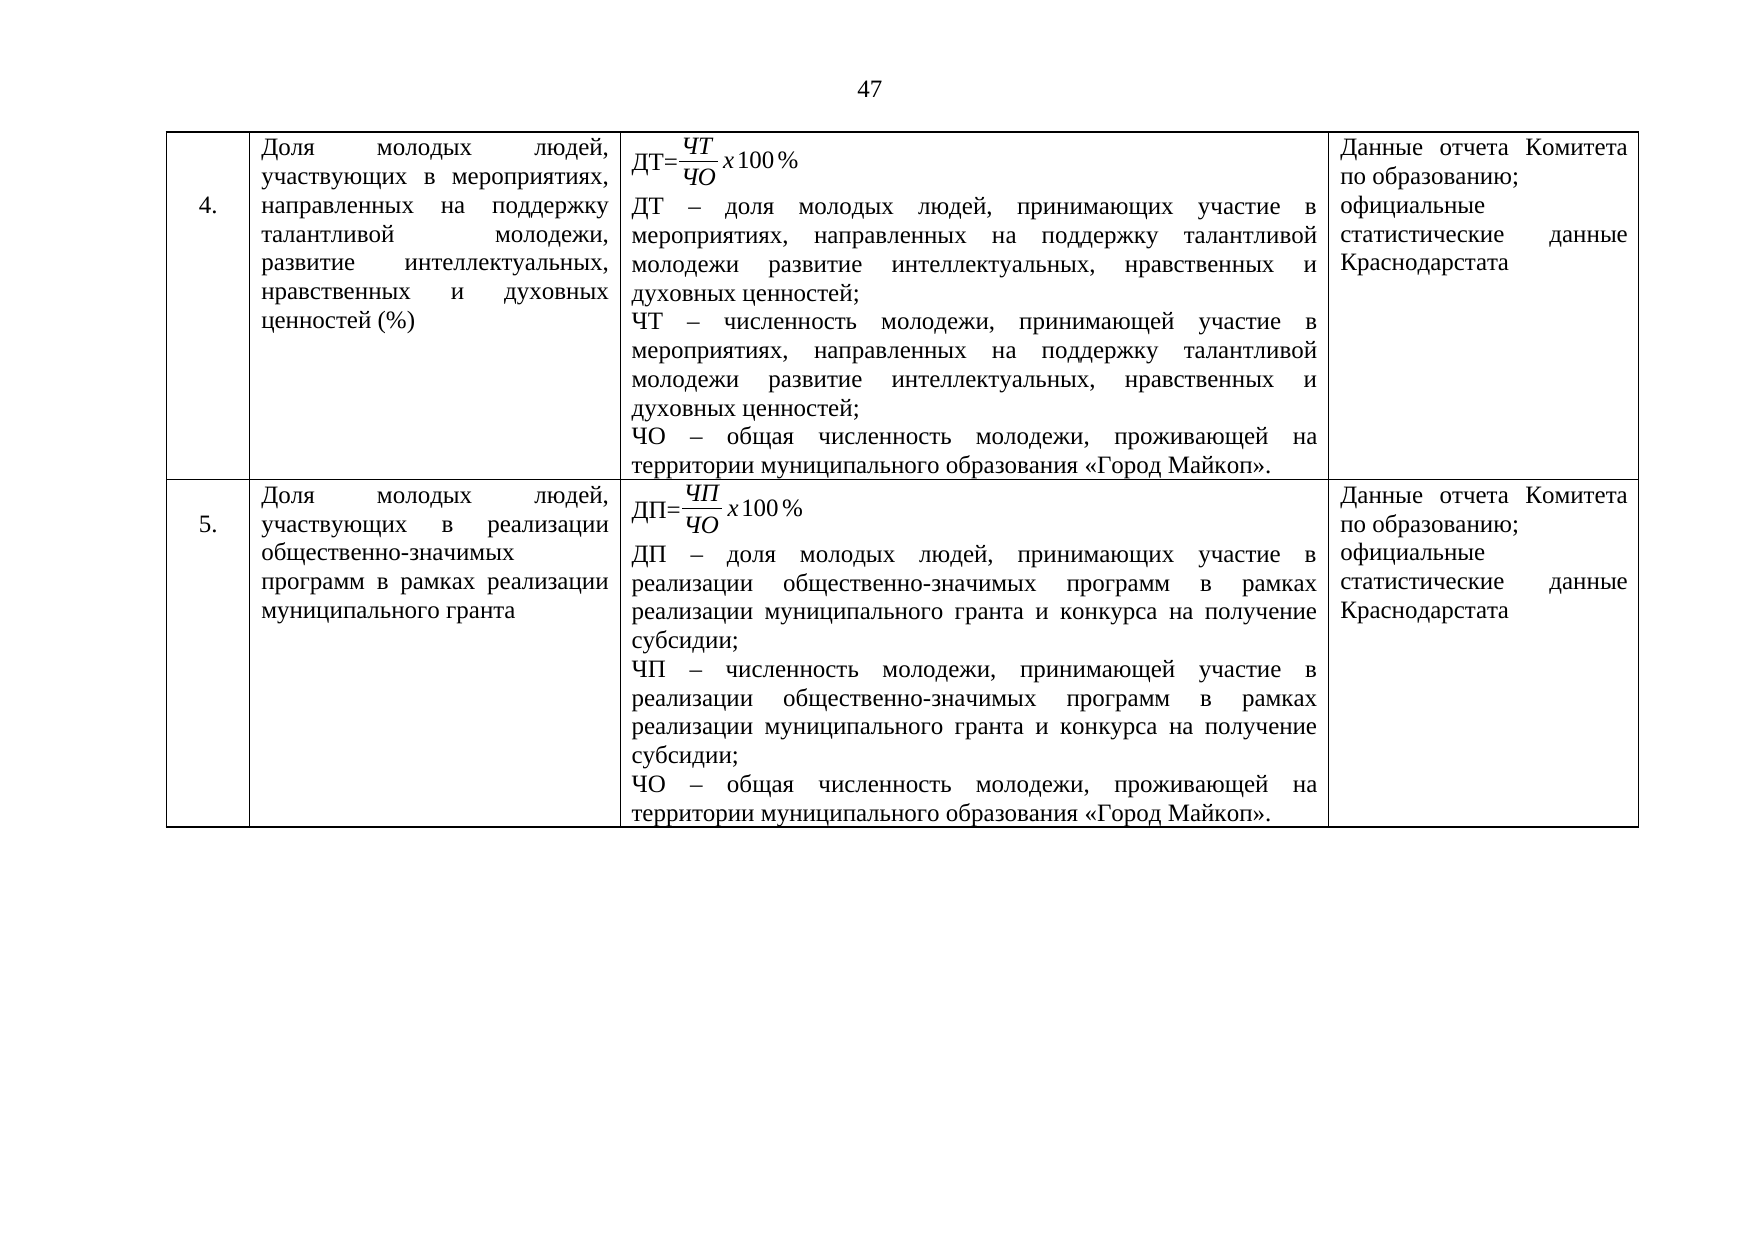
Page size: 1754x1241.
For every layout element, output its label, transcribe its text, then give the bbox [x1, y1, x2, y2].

table_cell ДТ= ДТ – доля молодых людей, принимающих участие в мероприятиях, направленных на поддержку талантливой молодежи развитие интеллектуальных, нравственных и духовных ценностей; ЧТ – численность молодежи, принимающей участие в мероприятиях, направленных на поддержку талантливой молодежи развитие интеллектуальных, нравственных и духовных ценностей; ЧО – общая численность молодежи, проживающей на территории муниципального образования «Город Майкоп». [621, 133, 1328, 479]
table_cell Доля молодых людей, участвующих в реализации общественно-значимых программ в рамках реализации муниципального гранта [250, 480, 620, 826]
table_cell Доля молодых людей, участвующих в мероприятиях, направленных на поддержку талантливой молодежи, развитие интеллектуальных, нравственных и духовных ценностей (%) [250, 133, 620, 479]
table_cell ДП= ДП – доля молодых людей, принимающих участие в реализации общественно-значимых программ в рамках реализации муниципального гранта и конкурса на получение субсидии; ЧП – численность молодежи, принимающей участие в реализации общественно-значимых программ в рамках реализации муниципального гранта и конкурса на получение субсидии; ЧО – общая численность молодежи, проживающей на территории муниципального образования «Город Майкоп». [621, 480, 1328, 826]
table_cell 4. [167, 133, 249, 479]
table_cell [1329, 133, 1638, 479]
table_cell Данные отчета Комитета по образованию; официальные статистические данные Краснодарстата [1329, 480, 1638, 826]
table_cell 5. [167, 480, 249, 826]
